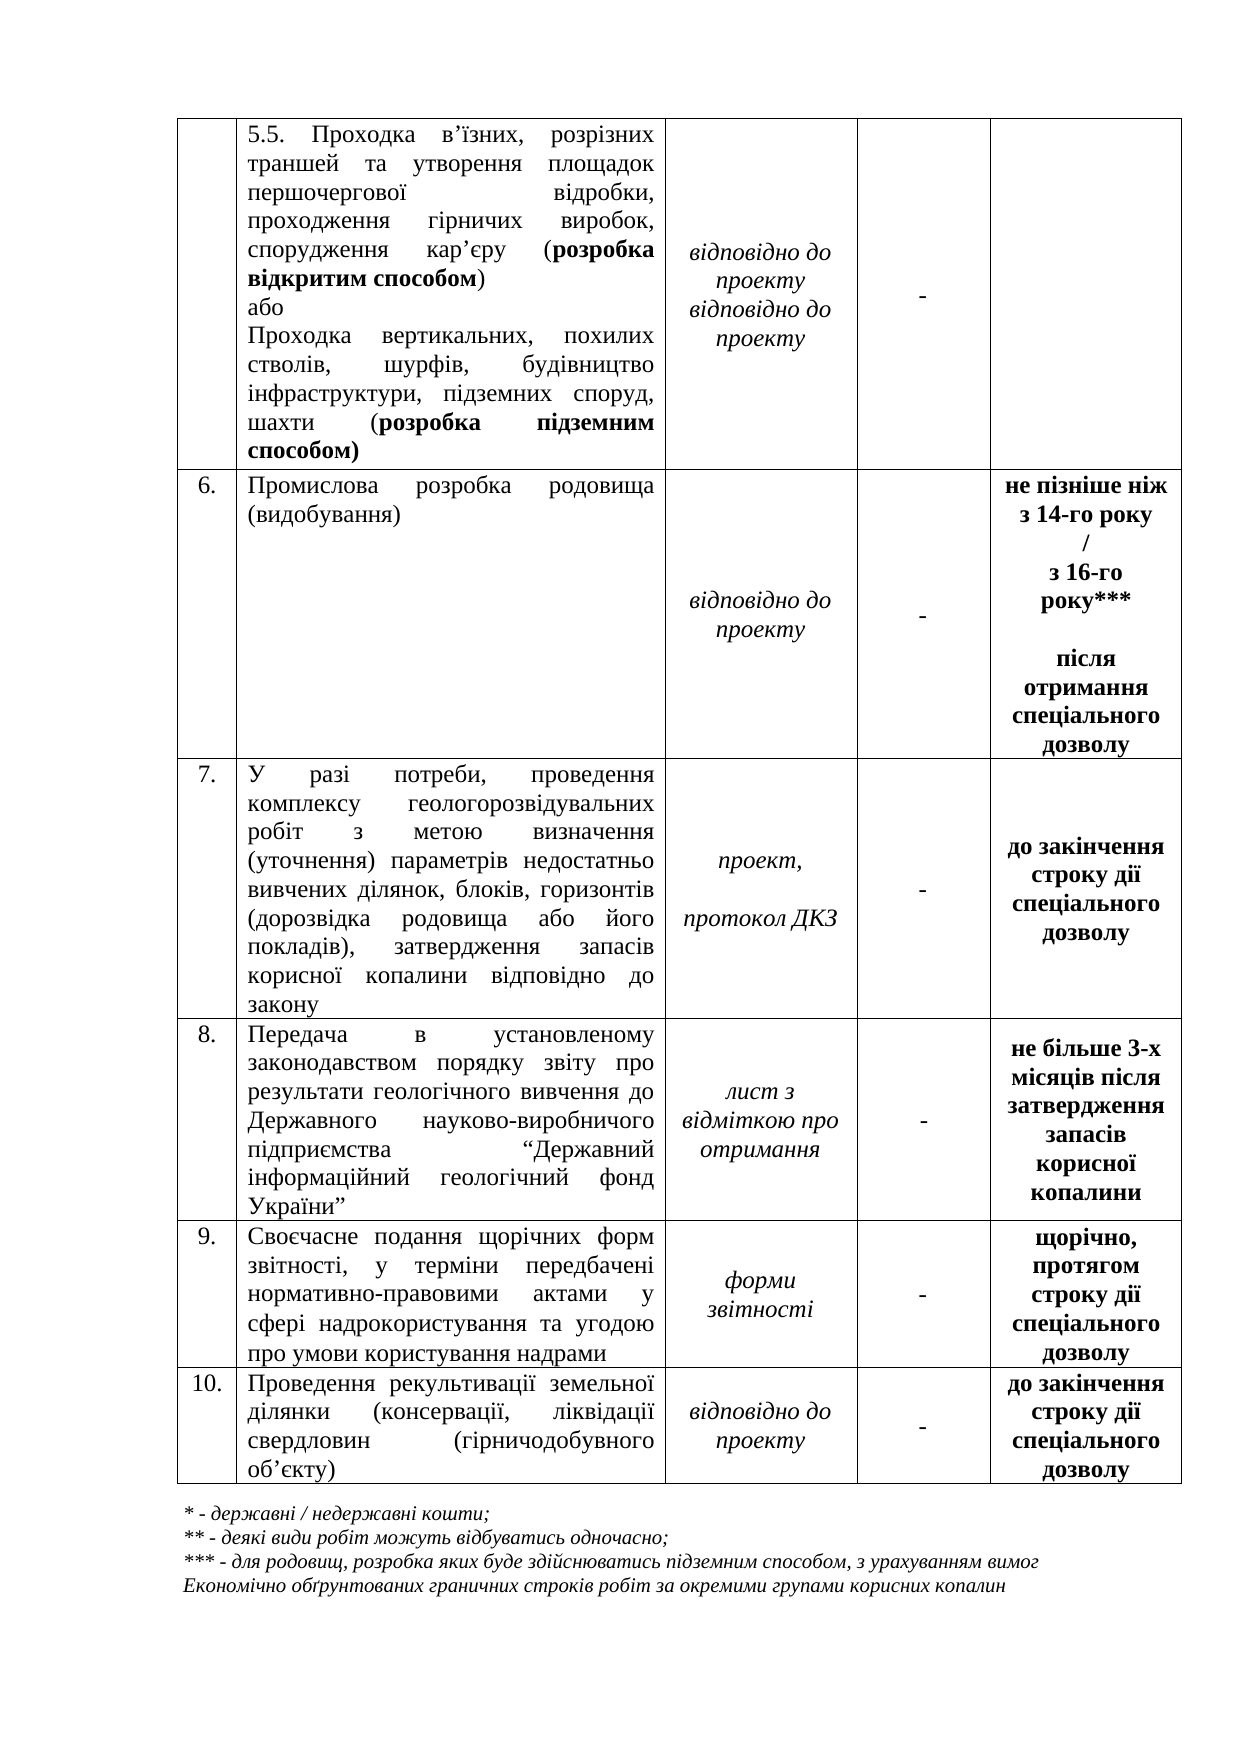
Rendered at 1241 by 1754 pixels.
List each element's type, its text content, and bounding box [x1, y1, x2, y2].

table_header * - державні / недержавні кошти; ** - деякі види робіт можуть відбуватись одночасно; *** - для родовищ, розробка яких буде здійснюватись підземним способом, з урахуванням вимог Економічно обґрунтованих граничних строків робіт за окремими групами корисних копалин [177, 1495, 1111, 1603]
table_cell до закінчення строку дії спеціального дозволу [991, 1368, 1181, 1483]
table_cell щорічно, протягом строку дії спеціального дозволу [991, 1221, 1181, 1367]
table_cell Проведення рекультивації земельної ділянки (консервації, ліквідації свердловин (гірничодобувного об’єкту) [237, 1368, 665, 1483]
table_cell 7. [178, 759, 236, 1018]
table_cell форми звітності [666, 1221, 857, 1367]
table_cell - [858, 119, 990, 469]
table_cell не пізніше ніж з 14-го року / з 16-го року*** після отримання спеціального дозволу [991, 470, 1181, 758]
table_cell 5.5. Проходка в’їзних, розрізних траншей та утворення площадок першочергової відробки, проходження гірничих виробок, спорудження кар’єру (розробка відкритим способом) або Проходка вертикальних, похилих стволів, шурфів, будівництво інфраструктури, підземних споруд, шахти (розробка підземним способом) [237, 119, 665, 469]
table_cell 8. [178, 1019, 236, 1220]
table_cell 6. [178, 470, 236, 758]
table_cell до закінчення строку дії спеціального дозволу [991, 759, 1181, 1018]
table_cell проект, протокол ДКЗ [666, 759, 857, 1018]
table_cell лист з відміткою про отримання [666, 1019, 857, 1220]
table_cell - [858, 1368, 990, 1483]
table_cell - [858, 1221, 990, 1367]
table_cell відповідно до проекту [666, 1368, 857, 1483]
table_cell не більше 3-х місяців після затвердження запасів корисної копалини [991, 1019, 1181, 1220]
table_cell 10. [178, 1368, 236, 1483]
table_cell 9. [178, 1221, 236, 1367]
table_cell Промислова розробка родовища (видобування) [237, 470, 665, 758]
table_cell відповідно до проекту відповідно до проекту [666, 119, 857, 469]
table_cell - [858, 759, 990, 1018]
table_cell відповідно до проекту [666, 470, 857, 758]
table_cell - [858, 470, 990, 758]
table_cell - [858, 1019, 990, 1220]
table_cell Своєчасне подання щорічних форм звітності, у терміни передбачені нормативно-правовими актами у сфері надрокористування та угодою про умови користування надрами [237, 1221, 665, 1367]
table_cell Передача в установленому законодавством порядку звіту про результати геологічного вивчення до Державного науково-виробничого підприємства “Державний інформаційний геологічний фонд України” [237, 1019, 665, 1220]
table_cell У разі потреби, проведення комплексу геологорозвідувальних робіт з метою визначення (уточнення) параметрів недостатньо вивчених ділянок, блоків, горизонтів (дорозвідка родовища або його покладів), затвердження запасів корисної копалини відповідно до закону [237, 759, 665, 1018]
